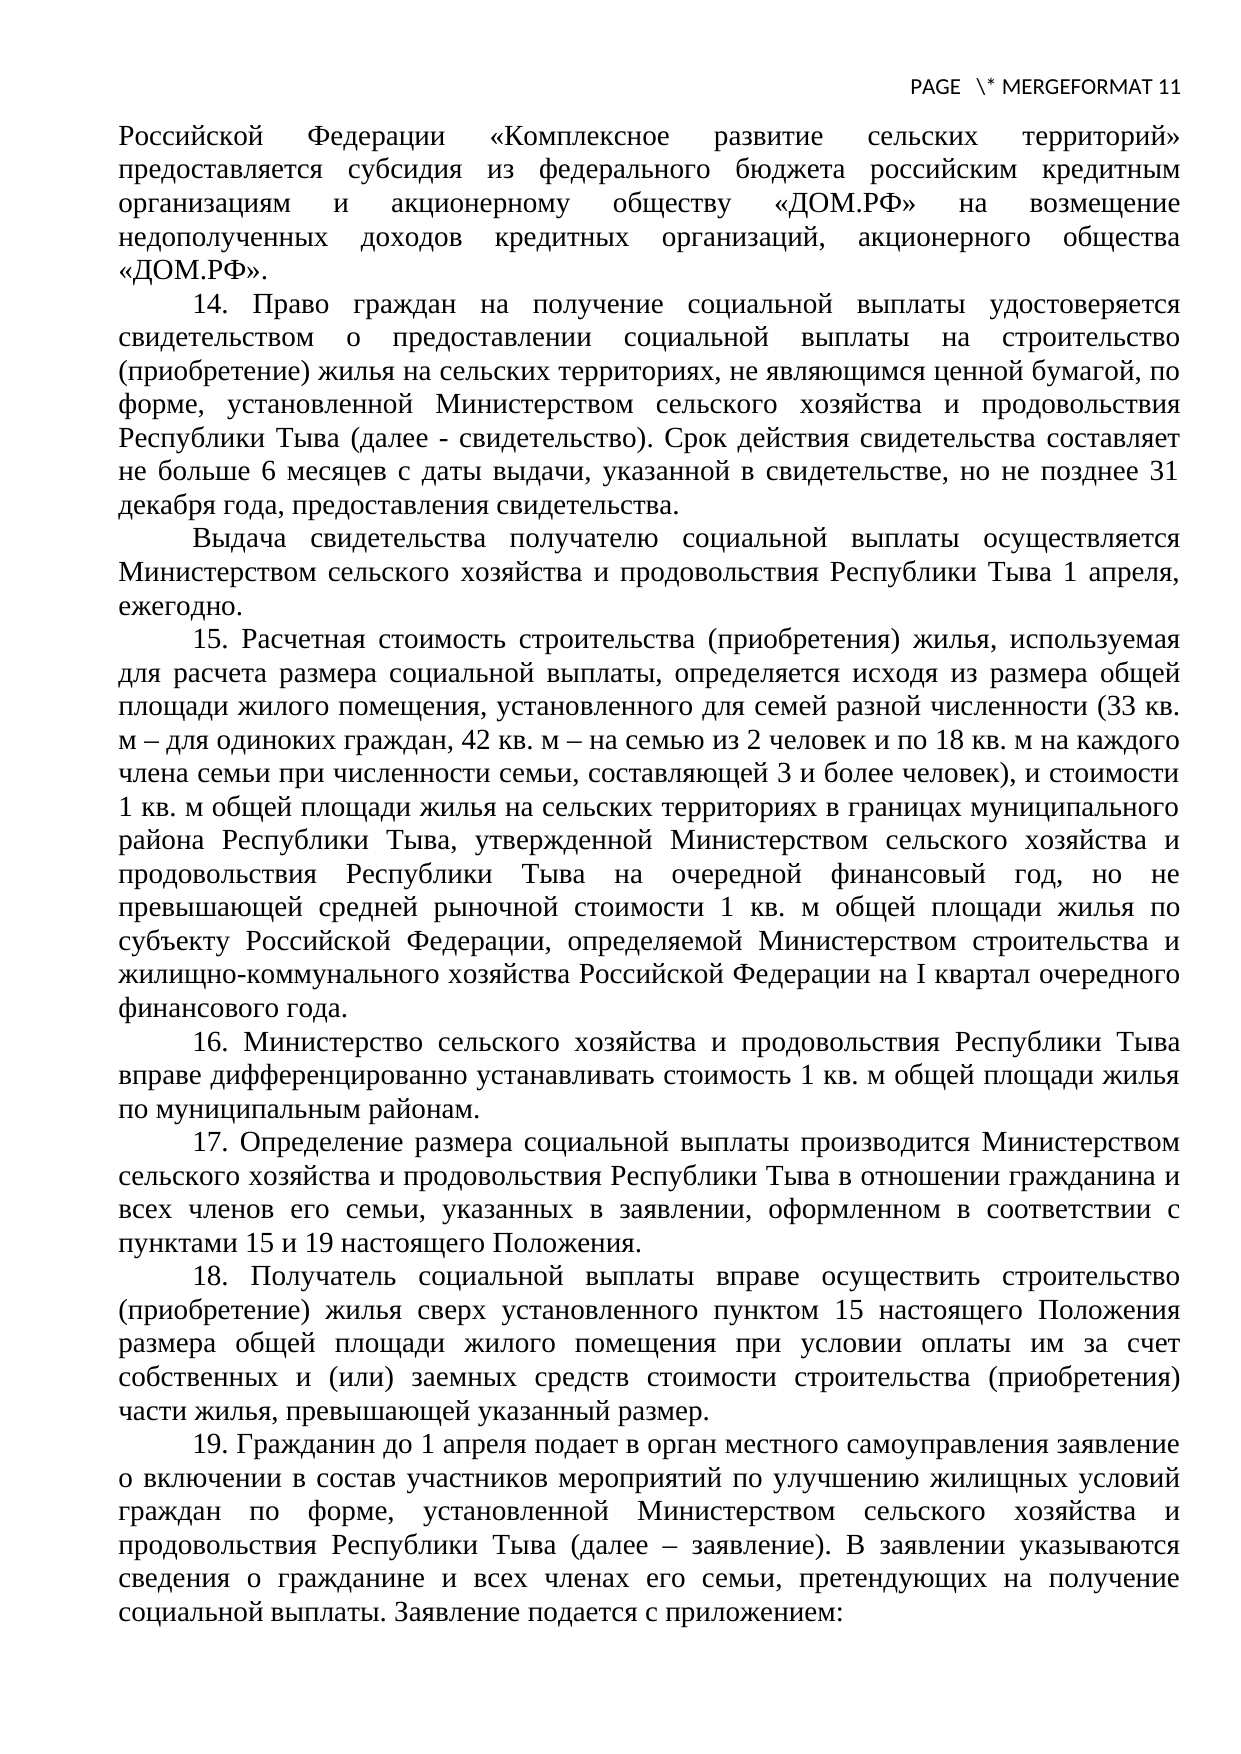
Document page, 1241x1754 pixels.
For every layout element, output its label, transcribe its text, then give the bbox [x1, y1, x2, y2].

text 14. Право граждан на получение социальной выплаты удостоверяется свидетельством о предоставлении социальной выплаты на строительство (приобретение) жилья на сельских территориях, не являющимся ценной бумагой, по форме, установленной Министерством сельского хозяйства и продовольствия Республики Тыва (далее - свидетельство). Срок действия свидетельства составляет не больше 6 месяцев с даты выдачи, указанной в свидетельстве, но не позднее 31 декабря года, предоставления свидетельства. [118, 286, 1181, 521]
text 18. Получатель социальной выплаты вправе осуществить строительство (приобретение) жилья сверх установленного пунктом 15 настоящего Положения размера общей площади жилого помещения при условии оплаты им за счет собственных и (или) заемных средств стоимости строительства (приобретения) части жилья, превышающей указанный размер. [118, 1258, 1181, 1426]
text 16. Министерство сельского хозяйства и продовольствия Республики Тыва вправе дифференцированно устанавливать стоимость 1 кв. м общей площади жилья по муниципальным районам. [118, 1024, 1181, 1124]
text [118, 118, 1181, 286]
text 19. Гражданин до 1 апреля подает в орган местного самоуправления заявление о включении в состав участников мероприятий по улучшению жилищных условий граждан по форме, установленной Министерством сельского хозяйства и продовольствия Республики Тыва (далее – заявление). В заявлении указываются сведения о гражданине и всех членах его семьи, претендующих на получение социальной выплаты. Заявление подается с приложением: [118, 1426, 1181, 1627]
text 15. Расчетная стоимость строительства (приобретения) жилья, используемая для расчета размера социальной выплаты, определяется исходя из размера общей площади жилого помещения, установленного для семей разной численности (33 кв. м – для одиноких граждан, 42 кв. м – на семью из 2 человек и по 18 кв. м на каждого члена семьи при численности семьи, составляющей 3 и более человек), и стоимости 1 кв. м общей площади жилья на сельских территориях в границах муниципального района Республики Тыва, утвержденной Министерством сельского хозяйства и продовольствия Республики Тыва на очередной финансовый год, но не превышающей средней рыночной стоимости 1 кв. м общей площади жилья по субъекту Российской Федерации, определяемой Министерством строительства и жилищно-коммунального хозяйства Российской Федерации на I квартал очередного финансового года. [118, 621, 1181, 1024]
text Выдача свидетельства получателю социальной выплаты осуществляется Министерством сельского хозяйства и продовольствия Республики Тыва 1 апреля, ежегодно. [118, 521, 1181, 621]
text 17. Определение размера социальной выплаты производится Министерством сельского хозяйства и продовольствия Республики Тыва в отношении гражданина и всех членов его семьи, указанных в заявлении, оформленном в соответствии с пунктами 15 и 19 настоящего Положения. [118, 1124, 1181, 1258]
